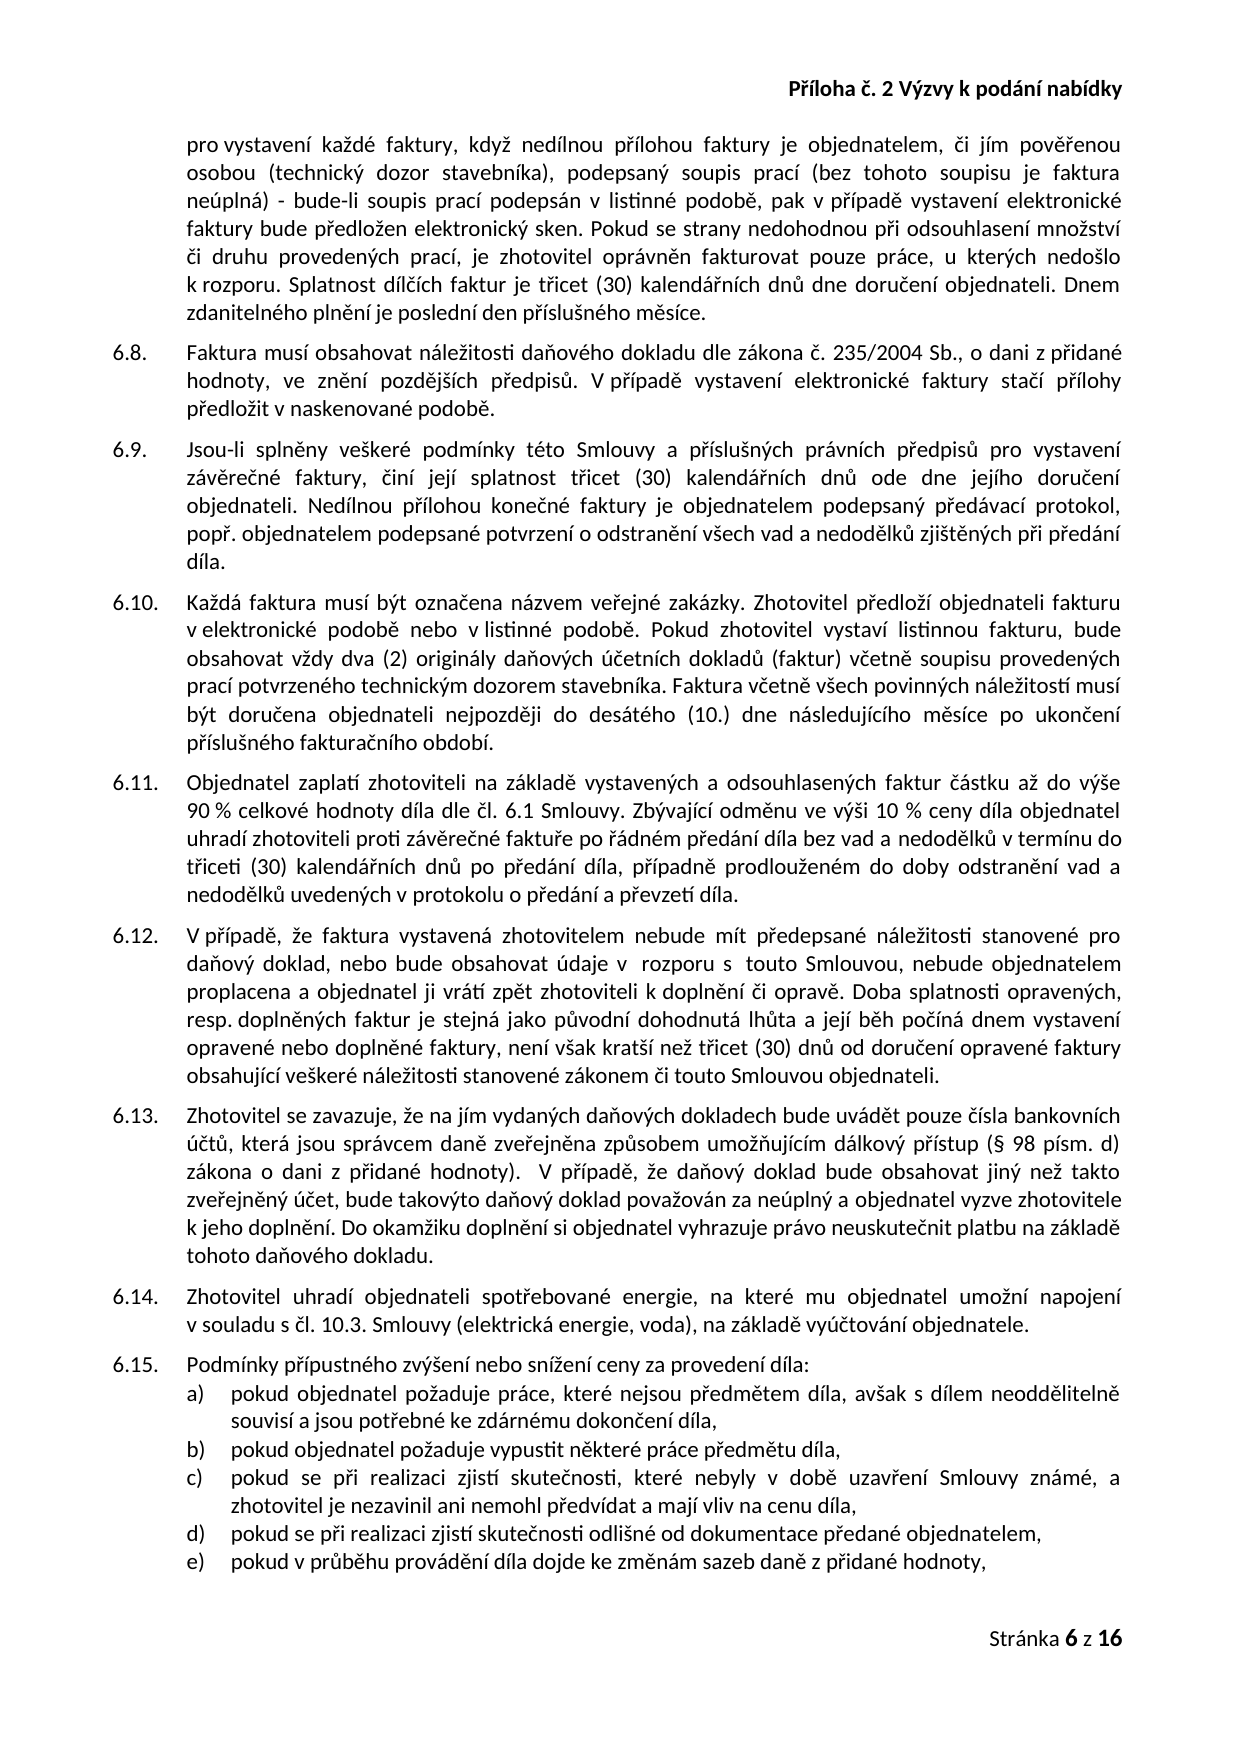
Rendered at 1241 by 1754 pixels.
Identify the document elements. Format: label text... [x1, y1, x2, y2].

list pokud se při realizaci zjistí skutečnosti, které nebyly v době uzavření Smlouvy známé, a zhotovitel je nezavinil ani nemohl předvídat a mají vliv na cenu díla, [186, 1463, 1122, 1519]
list Každá faktura musí být označena názvem veřejné zakázky. Zhotovitel předloží objednateli fakturu v elektronické podobě nebo v listinné podobě. Pokud zhotovitel vystaví listinnou fakturu, bude obsahovat vždy dva (2) originály daňových účetních dokladů (faktur) včetně soupisu provedených prací potvrzeného technickým dozorem stavebníka. Faktura včetně všech povinných náležitostí musí být doručena objednateli nejpozději do desátého (10.) dne následujícího měsíce po ukončení příslušného fakturačního období. [112, 588, 1122, 756]
list Podmínky přípustného zvýšení nebo snížení ceny za provedení díla: [112, 1351, 1122, 1379]
list pokud objednatel požaduje práce, které nejsou předmětem díla, avšak s dílem neoddělitelně souvisí a jsou potřebné ke zdárnému dokončení díla, [186, 1379, 1122, 1435]
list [112, 130, 1122, 326]
list Objednatel zaplatí zhotoviteli na základě vystavených a odsouhlasených faktur částku až do výše 90 % celkové hodnoty díla dle čl. 6.1 Smlouvy. Zbývající odměnu ve výši 10 % ceny díla objednatel uhradí zhotoviteli proti závěrečné faktuře po řádném předání díla bez vad a nedodělků v termínu do třiceti (30) kalendářních dnů po předání díla, případně prodlouženém do doby odstranění vad a nedodělků uvedených v protokolu o předání a převzetí díla. [112, 768, 1122, 908]
list pokud se při realizaci zjistí skutečnosti odlišné od dokumentace předané objednatelem, [186, 1519, 1122, 1547]
list pokud v průběhu provádění díla dojde ke změnám sazeb daně z přidané hodnoty, [186, 1547, 1122, 1575]
list Zhotovitel se zavazuje, že na jím vydaných daňových dokladech bude uvádět pouze čísla bankovních účtů, která jsou správcem daně zveřejněna způsobem umožňujícím dálkový přístup (§ 98 písm. d) zákona o dani z přidané hodnoty). V případě, že daňový doklad bude obsahovat jiný než takto zveřejněný účet, bude takovýto daňový doklad považován za neúplný a objednatel vyzve zhotovitele k jeho doplnění. Do okamžiku doplnění si objednatel vyhrazuje právo neuskutečnit platbu na základě tohoto daňového dokladu. [112, 1101, 1122, 1269]
list V případě, že faktura vystavená zhotovitelem nebude mít předepsané náležitosti stanovené pro daňový doklad, nebo bude obsahovat údaje v rozporu s touto Smlouvou, nebude objednatelem proplacena a objednatel ji vrátí zpět zhotoviteli k doplnění či opravě. Doba splatnosti opravených, resp. doplněných faktur je stejná jako původní dohodnutá lhůta a její běh počíná dnem vystavení opravené nebo doplněné faktury, není však kratší než třicet (30) dnů od doručení opravené faktury obsahující veškeré náležitosti stanovené zákonem či touto Smlouvou objednateli. [112, 921, 1122, 1089]
list Zhotovitel uhradí objednateli spotřebované energie, na které mu objednatel umožní napojení v souladu s čl. 10.3. Smlouvy (elektrická energie, voda), na základě vyúčtování objednatele. [112, 1282, 1122, 1338]
list pokud objednatel požaduje vypustit některé práce předmětu díla, [186, 1435, 1122, 1463]
list Faktura musí obsahovat náležitosti daňového dokladu dle zákona č. 235/2004 Sb., o dani z přidané hodnoty, ve znění pozdějších předpisů. V případě vystavení elektronické faktury stačí přílohy předložit v naskenované podobě. [112, 338, 1122, 422]
list Jsou-li splněny veškeré podmínky této Smlouvy a příslušných právních předpisů pro vystavení závěrečné faktury, činí její splatnost třicet (30) kalendářních dnů ode dne jejího doručení objednateli. Nedílnou přílohou konečné faktury je objednatelem podepsaný předávací protokol, popř. objednatelem podepsané potvrzení o odstranění všech vad a nedodělků zjištěných při předání díla. [112, 435, 1122, 575]
